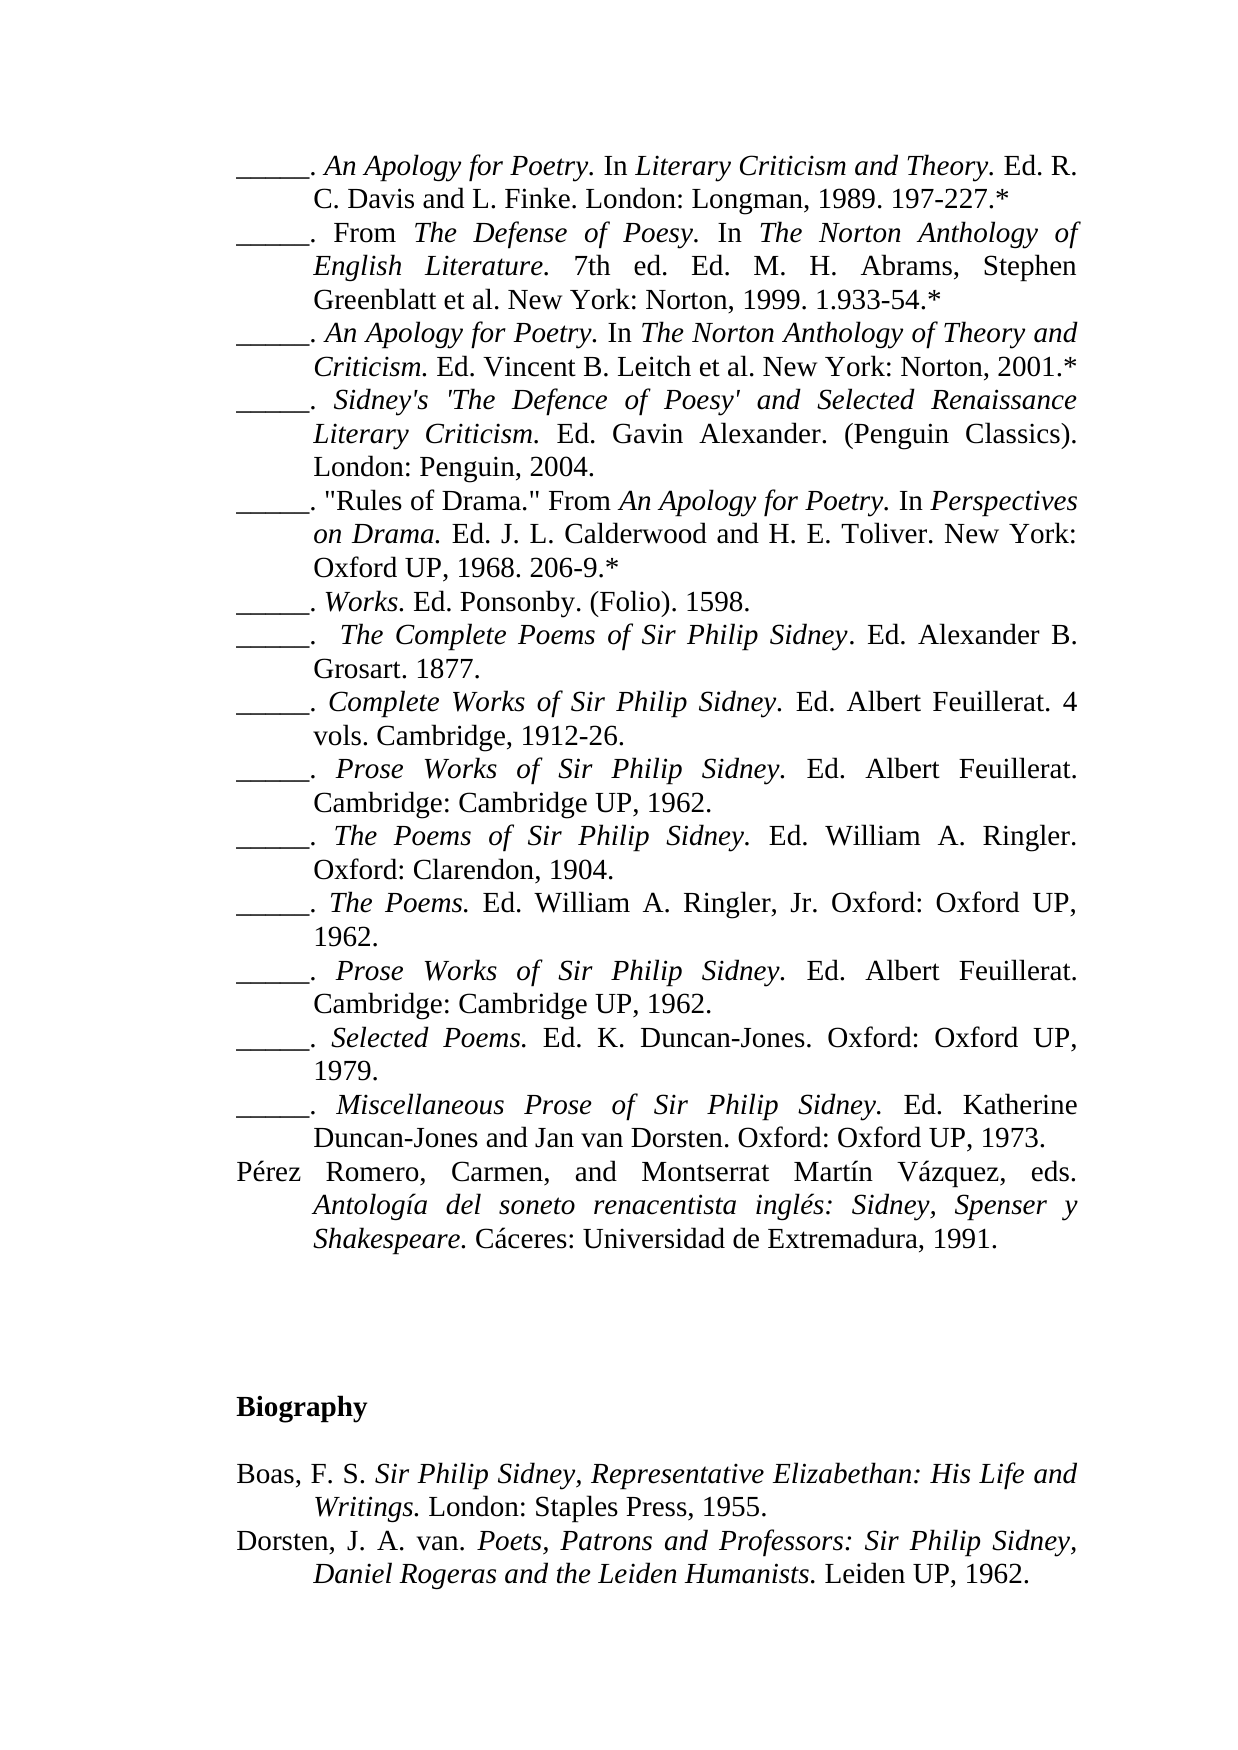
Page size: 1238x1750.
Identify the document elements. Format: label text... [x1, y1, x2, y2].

text _____. Selected Poems. Ed. K. Duncan-Jones. Oxford: Oxford UP, 1979. [236, 1020, 1078, 1087]
text _____. Prose Works of Sir Philip Sidney. Ed. Albert Feuillerat. Cambridge: Cambridge UP, 1962. [236, 751, 1078, 818]
text Biography [236, 1389, 1078, 1422]
text _____. The Poems. Ed. William A. Ringler, Jr. Oxford: Oxford UP, 1962. [236, 886, 1078, 953]
text _____. Complete Works of Sir Philip Sidney. Ed. Albert Feuillerat. 4 vols. Cambridge, 1912-26. [236, 684, 1078, 751]
text _____. Sidney's 'The Defence of Poesy' and Selected Renaissance Literary Criticism. Ed. Gavin Alexander. (Penguin Classics). London: Penguin, 2004. [236, 382, 1078, 483]
text _____. Miscellaneous Prose of Sir Philip Sidney. Ed. Katherine Duncan-Jones and Jan van Dorsten. Oxford: Oxford UP, 1973. [236, 1087, 1078, 1154]
text _____. From The Defense of Poesy. In The Norton Anthology of English Literature. 7th ed. Ed. M. H. Abrams, Stephen Greenblatt et al. New York: Norton, 1999. 1.933-54.* [236, 215, 1078, 315]
text _____. "Rules of Drama." From An Apology for Poetry. In Perspectives on Drama. Ed. J. L. Calderwood and H. E. Toliver. New York: Oxford UP, 1968. 206-9.* [236, 483, 1078, 584]
text _____. An Apology for Poetry. In Literary Criticism and Theory. Ed. R. C. Davis and L. Finke. London: Longman, 1989. 197-227.* [236, 148, 1078, 215]
text Dorsten, J. A. van. Poets, Patrons and Professors: Sir Philip Sidney, Daniel Rogeras and the Leiden Humanists. Leiden UP, 1962. [236, 1523, 1078, 1590]
text Boas, F. S. Sir Philip Sidney, Representative Elizabethan: His Life and Writings. London: Staples Press, 1955. [236, 1456, 1078, 1523]
text _____. The Poems of Sir Philip Sidney. Ed. William A. Ringler. Oxford: Clarendon, 1904. [236, 818, 1078, 886]
text _____. An Apology for Poetry. In The Norton Anthology of Theory and Criticism. Ed. Vincent B. Leitch et al. New York: Norton, 2001.* [236, 315, 1078, 382]
text _____. The Complete Poems of Sir Philip Sidney. Ed. Alexander B. Grosart. 1877. [236, 617, 1078, 684]
text _____. Prose Works of Sir Philip Sidney. Ed. Albert Feuillerat. Cambridge: Cambridge UP, 1962. [236, 953, 1078, 1020]
text Pérez Romero, Carmen, and Montserrat Martín Vázquez, eds. Antología del soneto renacentista inglés: Sidney, Spenser y Shakespeare. Cáceres: Universidad de Extremadura, 1991. [236, 1154, 1078, 1254]
text _____. Works. Ed. Ponsonby. (Folio). 1598. [236, 584, 1078, 617]
